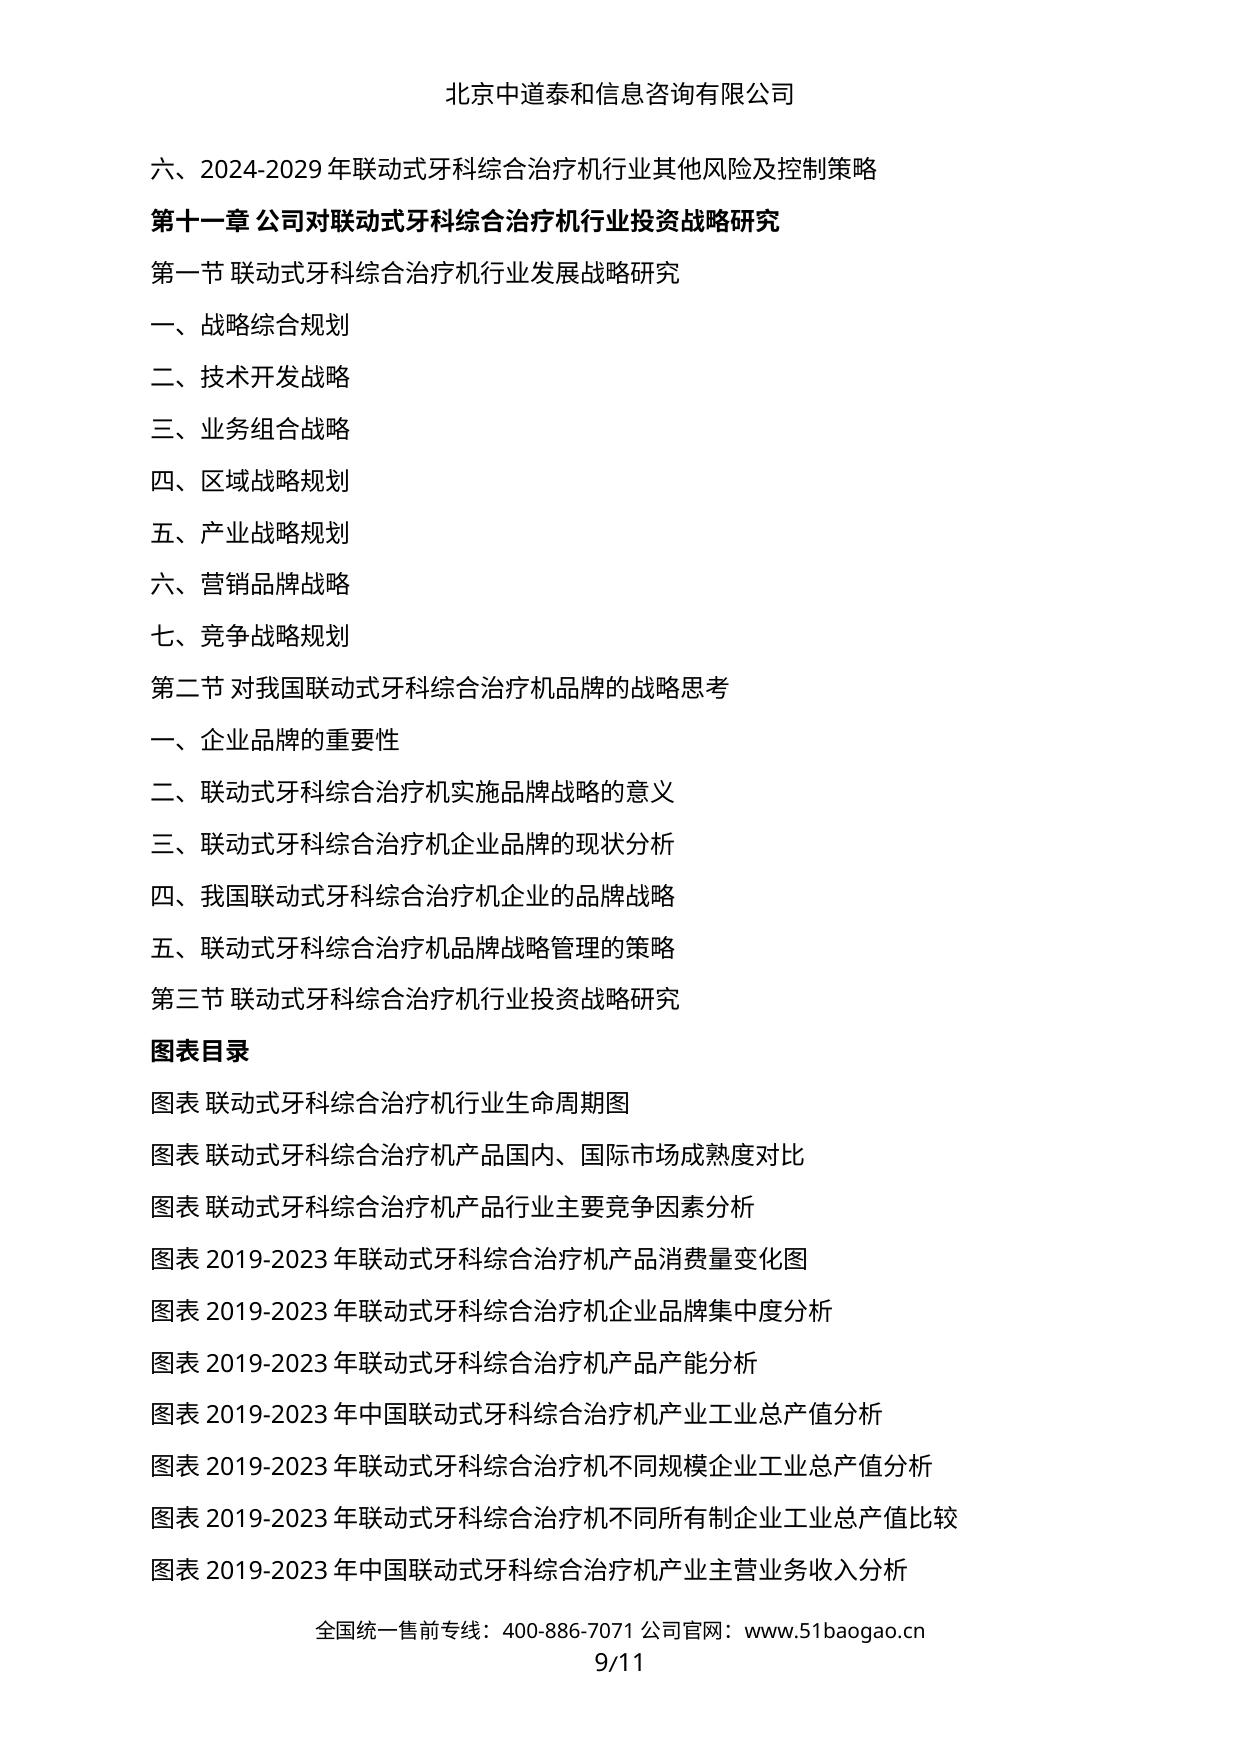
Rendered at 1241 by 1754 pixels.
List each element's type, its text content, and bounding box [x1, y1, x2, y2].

text 五、联动式牙科综合治疗机品牌战略管理的策略 [150, 928, 1090, 964]
text 五、产业战略规划 [150, 513, 1090, 549]
text 图表 联动式牙科综合治疗机产品国内、国际市场成熟度对比 [150, 1136, 1090, 1172]
text 图表目录 [150, 1032, 1090, 1068]
text 七、竞争战略规划 [150, 617, 1090, 653]
text 第十一章 公司对联动式牙科综合治疗机行业投资战略研究 [150, 202, 1090, 238]
text 图表 2019-2023年中国联动式牙科综合治疗机产业主营业务收入分析 [150, 1551, 1090, 1587]
text 一、战略综合规划 [150, 306, 1090, 342]
text 六、营销品牌战略 [150, 565, 1090, 601]
text 三、业务组合战略 [150, 409, 1090, 446]
text 第二节 对我国联动式牙科综合治疗机品牌的战略思考 [150, 669, 1090, 705]
text 六、2024-2029年联动式牙科综合治疗机行业其他风险及控制策略 [150, 150, 1090, 186]
text 四、我国联动式牙科综合治疗机企业的品牌战略 [150, 876, 1090, 912]
text 图表 2019-2023年联动式牙科综合治疗机企业品牌集中度分析 [150, 1291, 1090, 1327]
text 图表 联动式牙科综合治疗机行业生命周期图 [150, 1084, 1090, 1120]
text 二、联动式牙科综合治疗机实施品牌战略的意义 [150, 772, 1090, 809]
text 图表 2019-2023年联动式牙科综合治疗机不同规模企业工业总产值分析 [150, 1447, 1090, 1483]
text 图表 2019-2023年中国联动式牙科综合治疗机产业工业总产值分析 [150, 1395, 1090, 1431]
text 一、企业品牌的重要性 [150, 721, 1090, 757]
text 二、技术开发战略 [150, 357, 1090, 394]
text 四、区域战略规划 [150, 461, 1090, 497]
text 图表 2019-2023年联动式牙科综合治疗机产品消费量变化图 [150, 1239, 1090, 1276]
text 第一节 联动式牙科综合治疗机行业发展战略研究 [150, 254, 1090, 290]
text 图表 2019-2023年联动式牙科综合治疗机不同所有制企业工业总产值比较 [150, 1499, 1090, 1535]
text 图表 2019-2023年联动式牙科综合治疗机产品产能分析 [150, 1343, 1090, 1379]
text 第三节 联动式牙科综合治疗机行业投资战略研究 [150, 980, 1090, 1016]
text 图表 联动式牙科综合治疗机产品行业主要竞争因素分析 [150, 1187, 1090, 1224]
text 三、联动式牙科综合治疗机企业品牌的现状分析 [150, 824, 1090, 861]
